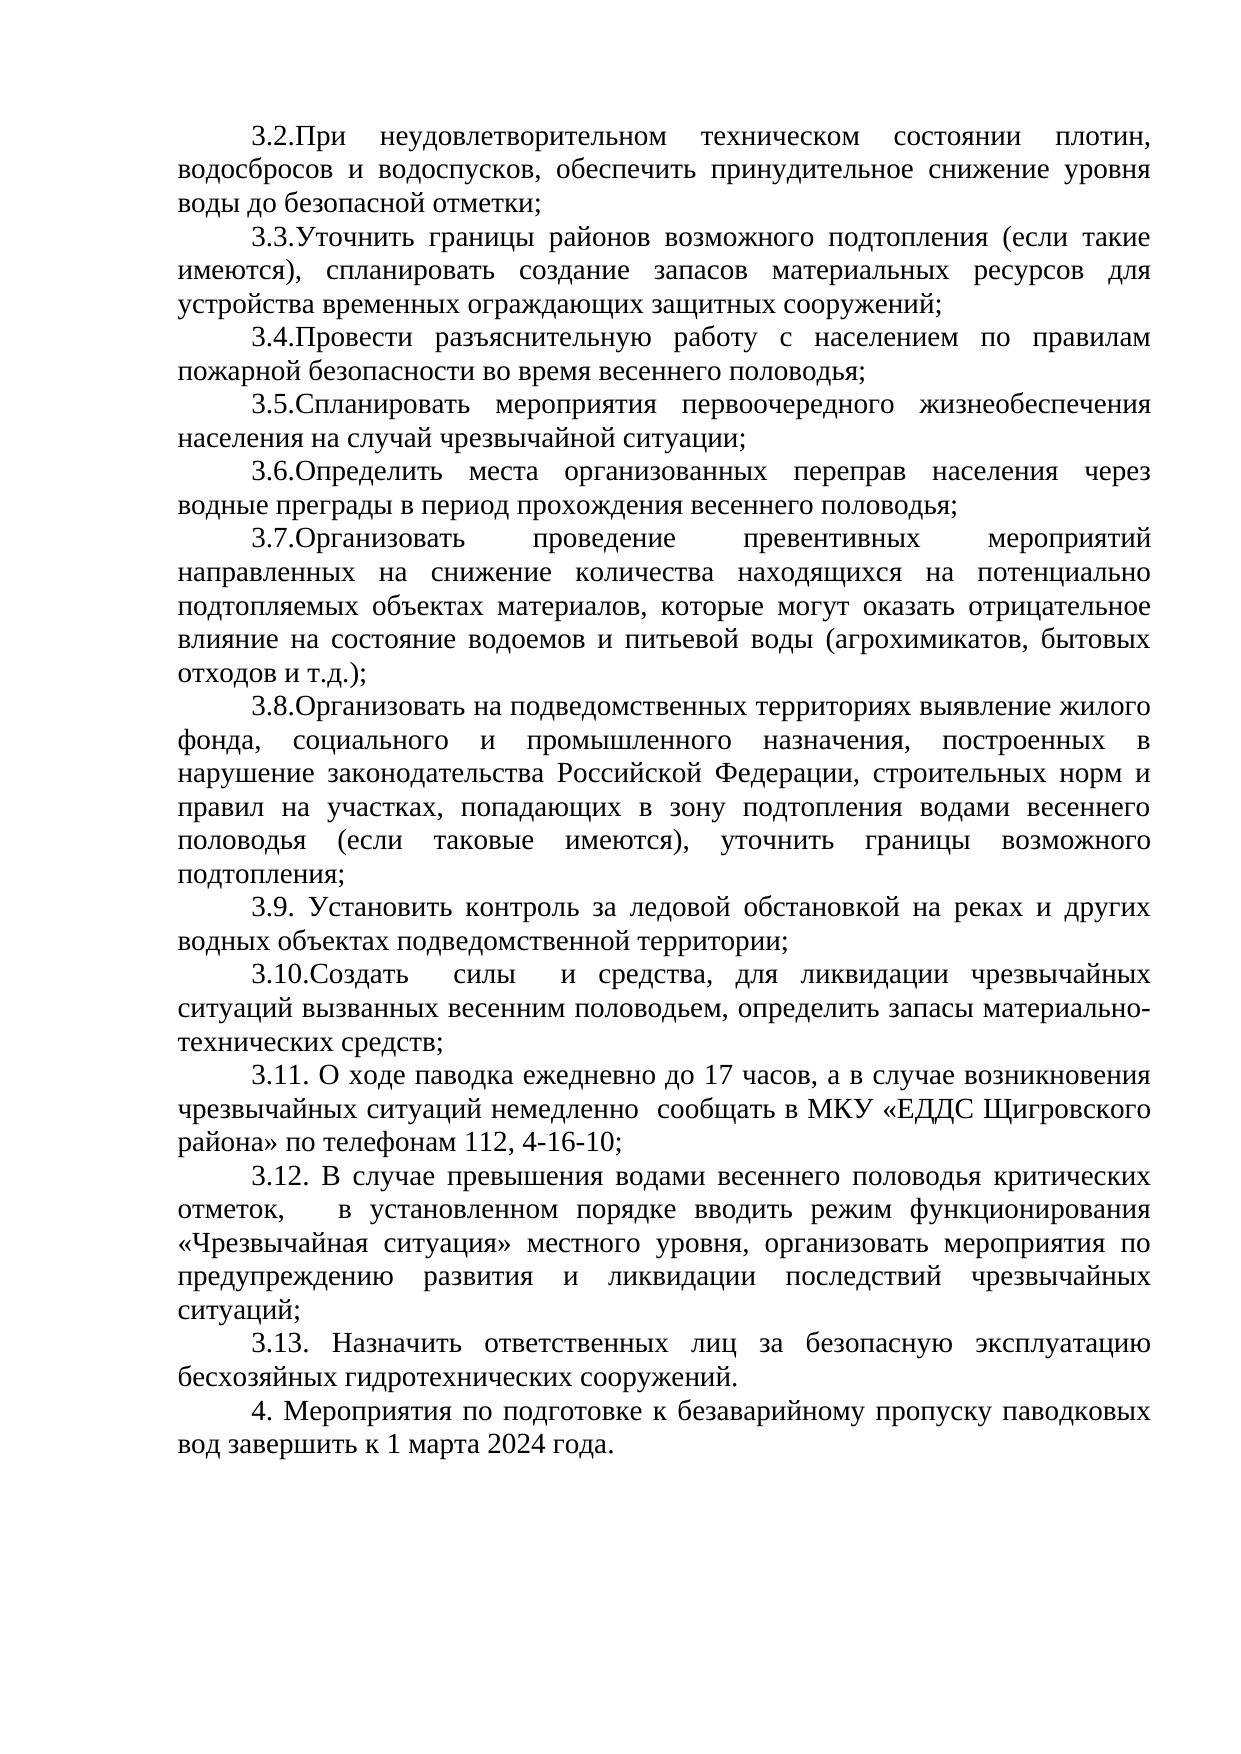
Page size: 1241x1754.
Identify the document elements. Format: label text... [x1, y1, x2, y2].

text 3.4.Провести разъяснительную работу с населением по правилам пожарной безопасности во время весеннего половодья; [177, 319, 1152, 386]
text 3.13. Назначить ответственных лиц за безопасную эксплуатацию бесхозяйных гидротехнических сооружений. [177, 1326, 1152, 1393]
text 3.8.Организовать на подведомственных территориях выявление жилого фонда, социального и промышленного назначения, построенных в нарушение законодательства Российской Федерации, строительных норм и правил на участках, попадающих в зону подтопления водами весеннего половодья (если таковые имеются), уточнить границы возможного подтопления; [177, 688, 1152, 889]
text 3.6.Определить места организованных переправ населения через водные преграды в период прохождения весеннего половодья; [177, 453, 1152, 521]
text 3.2.При неудовлетворительном техническом состоянии плотин, водосбросов и водоспусков, обеспечить принудительное снижение уровня воды до безопасной отметки; [177, 118, 1152, 219]
text 3.5.Спланировать мероприятия первоочередного жизнеобеспечения населения на случай чрезвычайной ситуации; [177, 386, 1152, 453]
text 3.10.Создать силы и средства, для ликвидации чрезвычайных ситуаций вызванных весенним половодьем, определить запасы материально-технических средств; [177, 957, 1152, 1057]
text 3.7.Организовать проведение превентивных мероприятий направленных на снижение количества находящихся на потенциально подтопляемых объектах материалов, которые могут оказать отрицательное влияние на состояние водоемов и питьевой воды (агрохимикатов, бытовых отходов и т.д.); [177, 521, 1152, 688]
text 4. Мероприятия по подготовке к безаварийному пропуску паводковых вод завершить к 1 марта 2024 года. [177, 1393, 1152, 1460]
text 3.3.Уточнить границы районов возможного подтопления (если такие имеются), спланировать создание запасов материальных ресурсов для устройства временных ограждающих защитных сооружений; [177, 219, 1152, 319]
text 3.11. О ходе паводка ежедневно до 17 часов, а в случае возникновения чрезвычайных ситуаций немедленно сообщать в МКУ «ЕДДС Щигровского района» по телефонам 112, 4-16-10; [177, 1057, 1152, 1158]
text 3.9. Установить контроль за ледовой обстановкой на реках и других водных объектах подведомственной территории; [177, 889, 1152, 957]
text 3.12. В случае превышения водами весеннего половодья критических отметок, в установленном порядке вводить режим функционирования «Чрезвычайная ситуация» местного уровня, организовать мероприятия по предупреждению развития и ликвидации последствий чрезвычайных ситуаций; [177, 1158, 1152, 1326]
